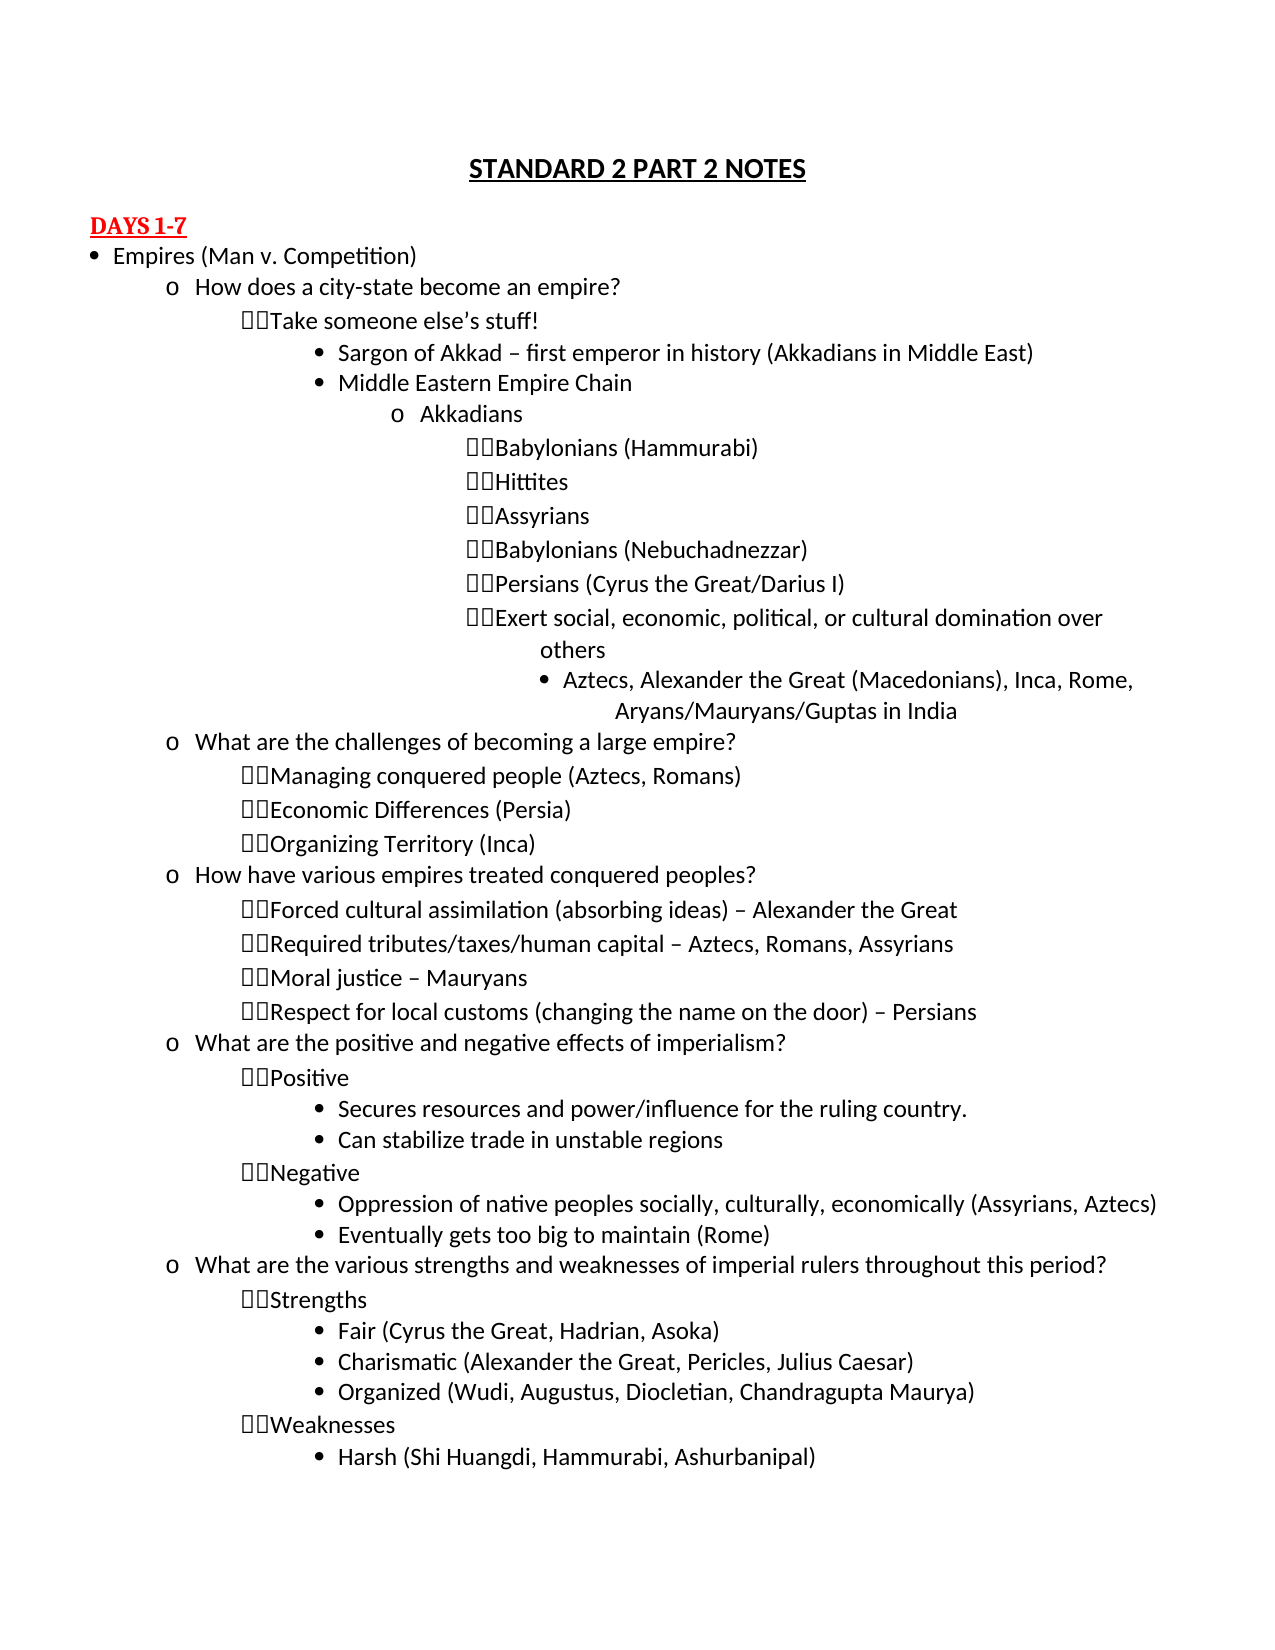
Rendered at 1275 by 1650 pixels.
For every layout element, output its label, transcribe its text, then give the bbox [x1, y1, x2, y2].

text Persians (Cyrus the Great/Darius I) [390, 566, 1185, 600]
text o What are the challenges of becoming a large empire? [90, 726, 1185, 757]
text Babylonians (Nebuchadnezzar) [390, 532, 1185, 566]
text Harsh (Shi Huangdi, Hammurabi, Ashurbanipal) [240, 1441, 1185, 1472]
text Forced cultural assimilation (absorbing ideas) – Alexander the Great [165, 891, 1185, 925]
text Hittites [390, 464, 1185, 498]
text o What are the positive and negative effects of imperialism? [90, 1028, 1185, 1059]
text Weaknesses [165, 1407, 1185, 1441]
text Respect for local customs (changing the name on the door) – Persians [165, 993, 1185, 1028]
text o What are the various strengths and weaknesses of imperial rulers throughout this period? [90, 1249, 1185, 1281]
text Sargon of Akkad – first emperor in history (Akkadians in Middle East) [240, 337, 1185, 367]
text Assyrians [390, 498, 1185, 532]
text Fair (Cyrus the Great, Hadrian, Asoka) [240, 1315, 1185, 1346]
text Secures resources and power/influence for the ruling country. [240, 1093, 1185, 1124]
text Eventually gets too big to maintain (Rome) [240, 1219, 1185, 1249]
text Managing conquered people (Aztecs, Romans) [165, 757, 1185, 791]
text STANDARD 2 PART 2 NOTES [90, 150, 1185, 186]
text Aztecs, Alexander the Great (Macedonians), Inca, Rome, [465, 664, 1185, 695]
text Strengths [165, 1281, 1185, 1315]
text Organizing Territory (Inca) [165, 826, 1185, 859]
text Charismatic (Alexander the Great, Pericles, Julius Caesar) [240, 1346, 1185, 1376]
text Can stabilize trade in unstable regions [240, 1124, 1185, 1154]
text Exert social, economic, political, or cultural domination over [390, 600, 1185, 634]
text Organized (Wudi, Augustus, Diocletian, Chandragupta Maurya) [240, 1376, 1185, 1407]
text Moral justice – Mauryans [165, 959, 1185, 993]
text Oppression of native peoples socially, culturally, economically (Assyrians, Aztecs) [240, 1188, 1185, 1219]
text Required tributes/taxes/human capital – Aztecs, Romans, Assyrians [240, 925, 1185, 959]
text DAYS 1-7 [90, 212, 1185, 241]
text Positive [165, 1059, 1185, 1093]
text others [465, 634, 1185, 664]
text Negative [165, 1154, 1185, 1188]
text Aryans/Mauryans/Guptas in India [540, 695, 1185, 726]
text Babylonians (Hammurabi) [390, 430, 1185, 464]
text o How does a city-state become an empire? [90, 271, 1185, 303]
text o Akkadians [315, 398, 1185, 430]
text Take someone else’s stuff! [165, 303, 1185, 337]
text Economic Differences (Persia) [165, 791, 1185, 826]
text o How have various empires treated conquered peoples? [90, 859, 1185, 891]
text Empires (Man v. Competition) [90, 241, 1185, 271]
text Middle Eastern Empire Chain [240, 367, 1185, 398]
